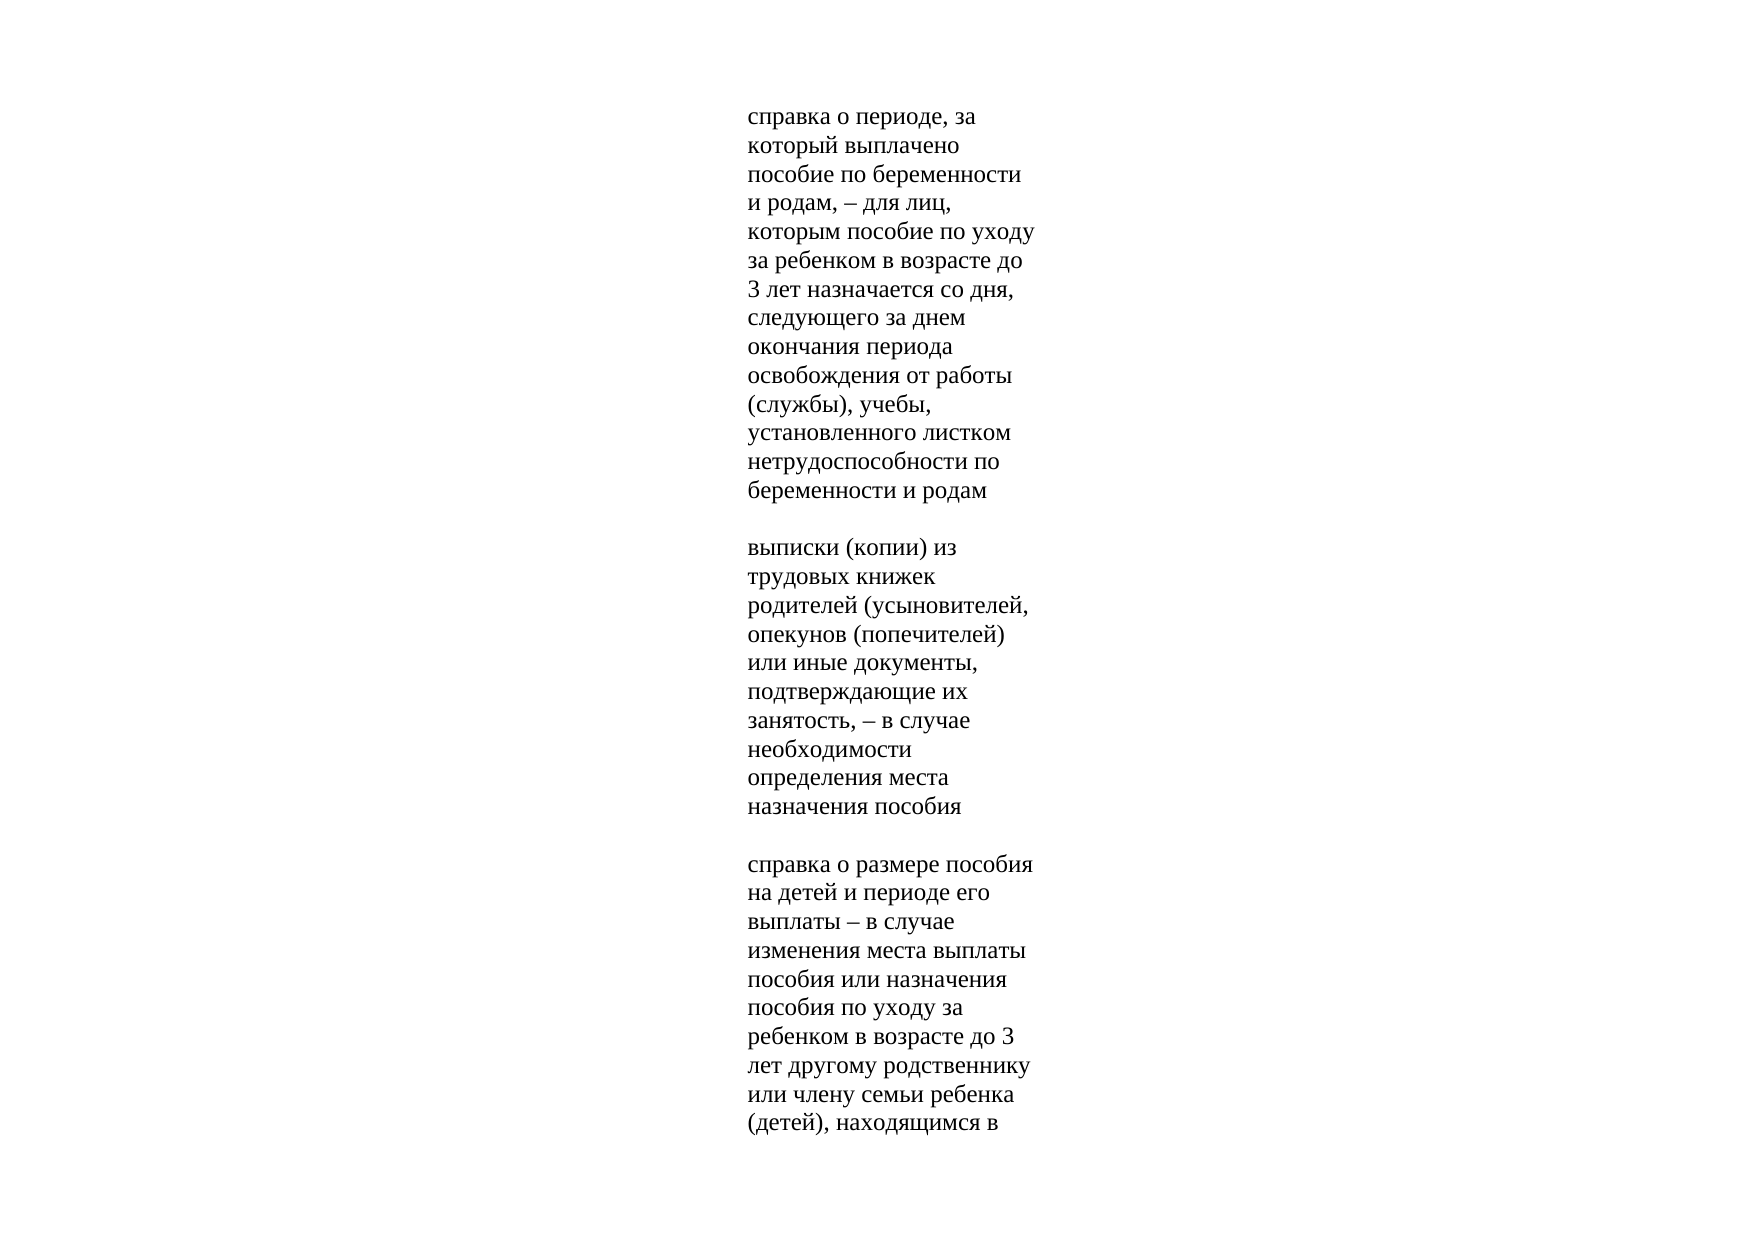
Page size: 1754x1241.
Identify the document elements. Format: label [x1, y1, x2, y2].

table_cell [59, 89, 1727, 1136]
